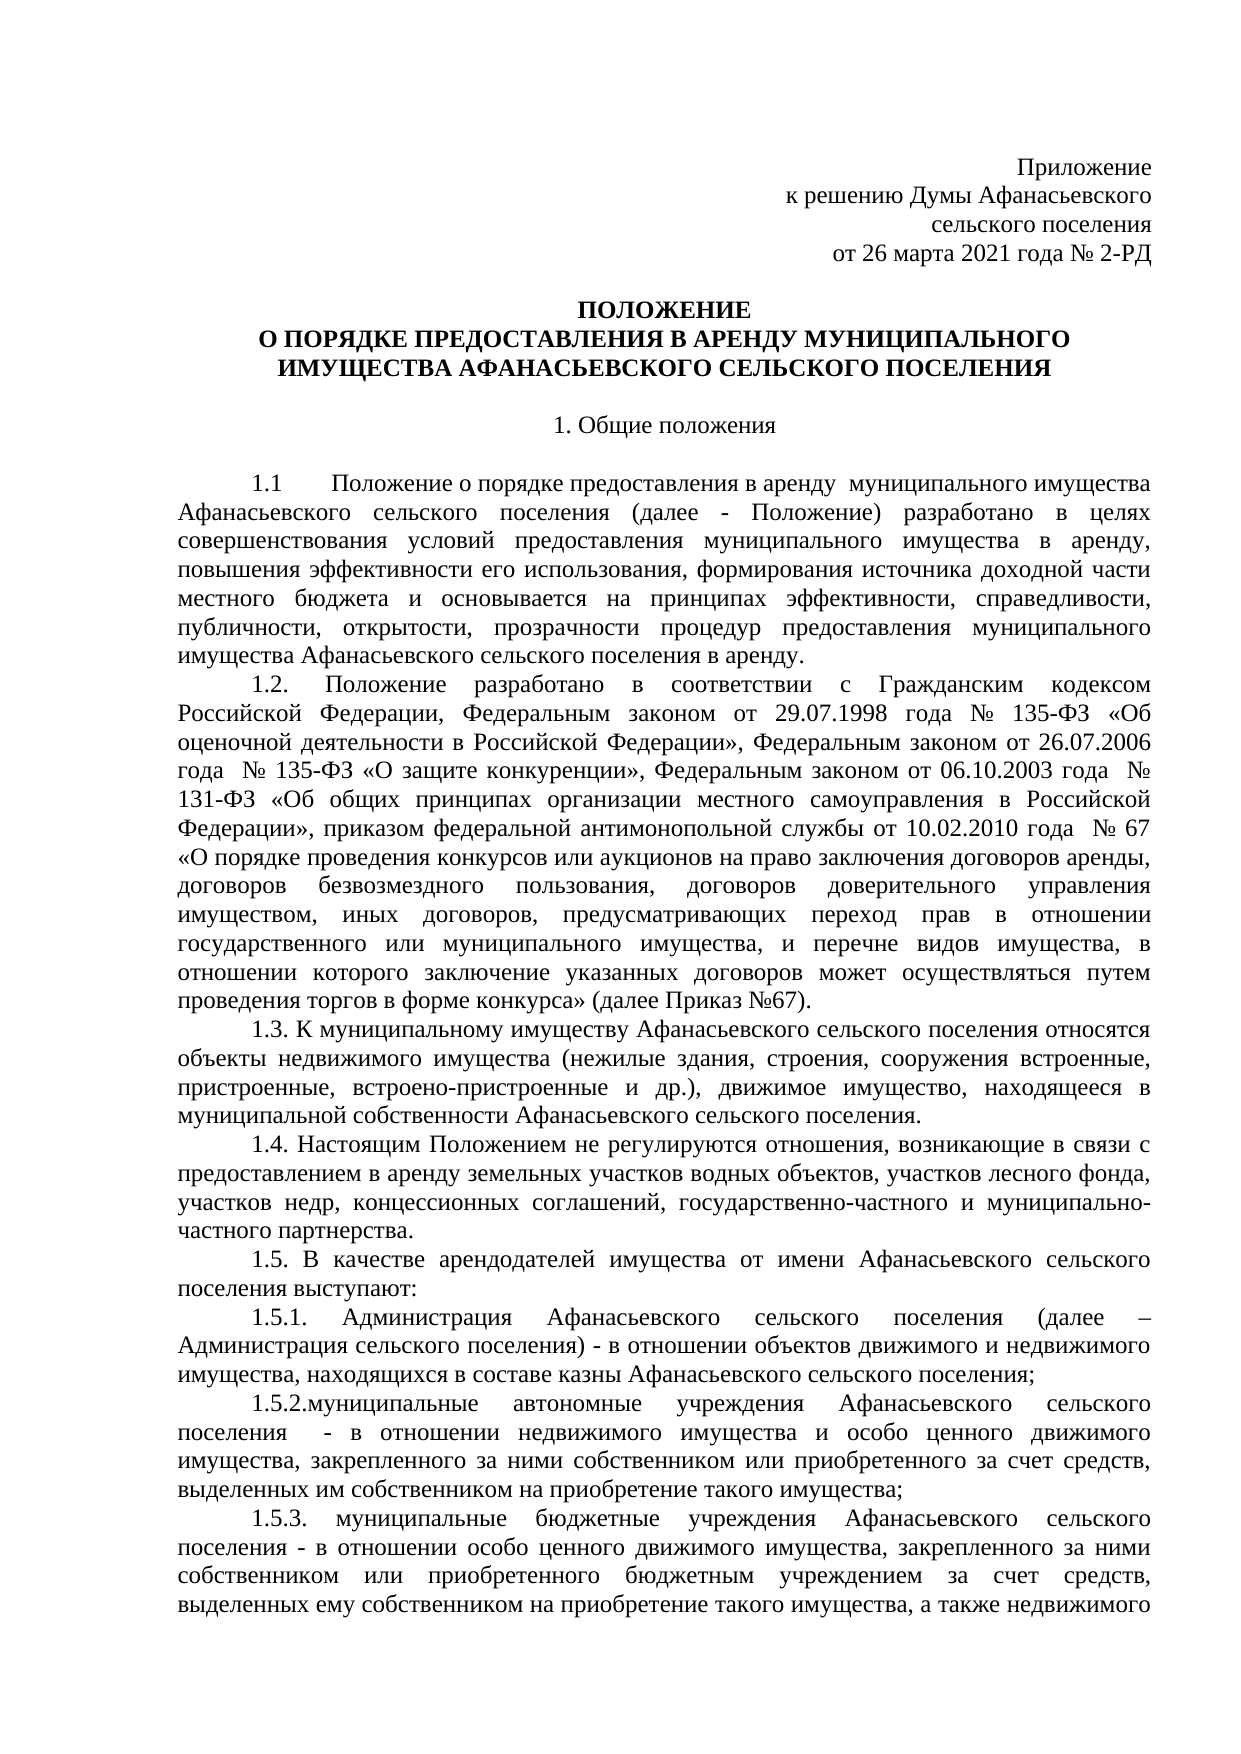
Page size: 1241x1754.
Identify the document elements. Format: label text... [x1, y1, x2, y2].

text 1.5.1. Администрация Афанасьевского сельского поселения (далее – Администрация сельского поселения) - в отношении объектов движимого и недвижимого имущества, находящихся в составе казны Афанасьевского сельского поселения; [177, 1302, 1152, 1388]
text 1.1 Положение о порядке предоставления в аренду муниципального имущества Афанасьевского сельского поселения (далее - Положение) разработано в целях совершенствования условий предоставления муниципального имущества в аренду, повышения эффективности его использования, формирования источника доходной части местного бюджета и основывается на принципах эффективности, справедливости, публичности, открытости, прозрачности процедур предоставления муниципального имущества Афанасьевского сельского поселения в аренду. [177, 468, 1152, 669]
text ПОЛОЖЕНИЕ [177, 295, 1152, 324]
text к решению Думы Афанасьевского [177, 180, 1152, 209]
text 1.3. К муниципальному имуществу Афанасьевского сельского поселения относятся объекты недвижимого имущества (нежилые здания, строения, сооружения встроенные, пристроенные, встроено-пристроенные и др.), движимое имущество, находящееся в муниципальной собственности Афанасьевского сельского поселения. [177, 1014, 1152, 1129]
text О ПОРЯДКЕ ПРЕДОСТАВЛЕНИЯ В АРЕНДУ МУНИЦИПАЛЬНОГО ИМУЩЕСТВА АФАНАСЬЕВСКОГО СЕЛЬСКОГО ПОСЕЛЕНИЯ [177, 324, 1152, 382]
text от 26 марта 2021 года № 2-РД [177, 238, 1152, 267]
text 1.5.2.муниципальные автономные учреждения Афанасьевского сельского поселения - в отношении недвижимого имущества и особо ценного движимого имущества, закрепленного за ними собственником или приобретенного за счет средств, выделенных им собственником на приобретение такого имущества; [177, 1388, 1152, 1503]
text 1.5. В качестве арендодателей имущества от имени Афанасьевского сельского поселения выступают: [177, 1244, 1152, 1302]
text Приложение [177, 152, 1152, 180]
text сельского поселения [177, 209, 1152, 238]
text 1.2. Положение разработано в соответствии с Гражданским кодексом Российской Федерации, Федеральным законом от 29.07.1998 года № 135-ФЗ «Об оценочной деятельности в Российской Федерации», Федеральным законом от 26.07.2006 года № 135-ФЗ «О защите конкуренции», Федеральным законом от 06.10.2003 года № 131-ФЗ «Об общих принципах организации местного самоуправления в Российской Федерации», приказом федеральной антимонопольной службы от 10.02.2010 года № 67 «О порядке проведения конкурсов или аукционов на право заключения договоров аренды, договоров безвозмездного пользования, договоров доверительного управления имуществом, иных договоров, предусматривающих переход прав в отношении государственного или муниципального имущества, и перечне видов имущества, в отношении которого заключение указанных договоров может осуществляться путем проведения торгов в форме конкурса» (далее Приказ №67). [177, 669, 1152, 1014]
text 1. Общие положения [177, 410, 1152, 439]
text 1.4. Настоящим Положением не регулируются отношения, возникающие в связи с предоставлением в аренду земельных участков водных объектов, участков лесного фонда, участков недр, концессионных соглашений, государственно-частного и муниципально-частного партнерства. [177, 1129, 1152, 1244]
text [177, 1503, 1152, 1618]
